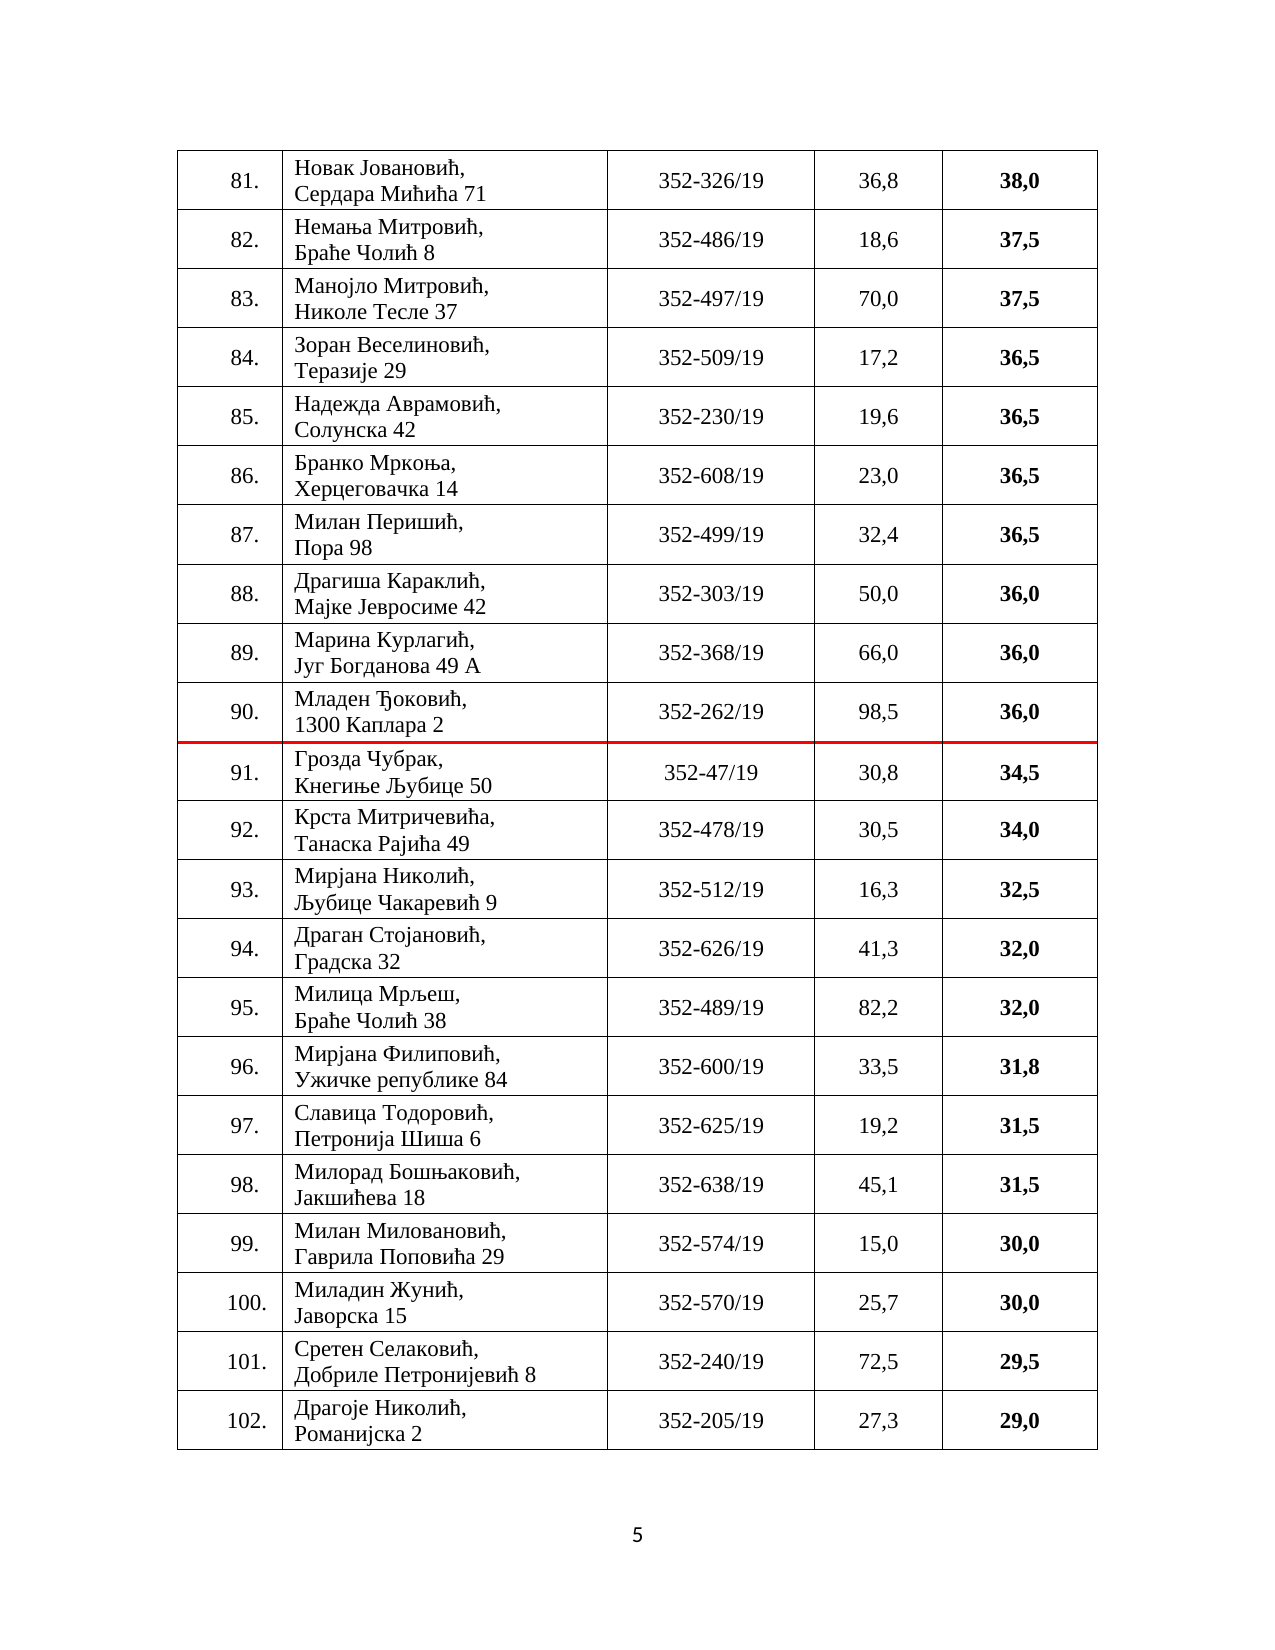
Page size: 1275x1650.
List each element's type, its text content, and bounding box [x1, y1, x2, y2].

table_cell 16,3 [815, 860, 942, 918]
table_cell 352-205/19 [608, 1391, 814, 1449]
table_cell Младен Ђоковић, 1300 Каплара 2 [283, 683, 607, 741]
table_cell Миладин Жунић, Јаворска 15 [283, 1273, 607, 1331]
table_cell [178, 269, 282, 327]
table_cell 352-626/19 [608, 919, 814, 977]
table_cell 37,5 [943, 269, 1097, 327]
table_cell [178, 1391, 282, 1449]
table_cell 36,5 [943, 446, 1097, 504]
table_cell 32,4 [815, 505, 942, 563]
table_cell 352-570/19 [608, 1273, 814, 1331]
table_cell [178, 565, 282, 622]
table_cell [178, 151, 282, 209]
table_cell 31,5 [943, 1096, 1097, 1154]
table_cell 82,2 [815, 978, 942, 1036]
table_cell 30,5 [815, 801, 942, 859]
table_cell Манојло Митровић, Николе Тесле 37 [283, 269, 607, 327]
table_cell Славица Тодоровић, Петронија Шиша 6 [283, 1096, 607, 1154]
table_cell Милан Перишић, Пора 98 [283, 505, 607, 563]
table_cell 38,0 [943, 151, 1097, 209]
table_cell Бранко Мркоња, Херцеговачка 14 [283, 446, 607, 504]
table_cell 36,5 [943, 387, 1097, 445]
table_cell 33,5 [815, 1037, 942, 1095]
table_cell 352-638/19 [608, 1155, 814, 1213]
table_cell [178, 446, 282, 504]
table_cell 19,2 [815, 1096, 942, 1154]
table_cell 70,0 [815, 269, 942, 327]
table_cell [178, 919, 282, 977]
table_cell 352-489/19 [608, 978, 814, 1036]
table_cell 352-497/19 [608, 269, 814, 327]
table_cell 352-608/19 [608, 446, 814, 504]
table_cell 66,0 [815, 624, 942, 682]
table_cell 352-230/19 [608, 387, 814, 445]
table_cell 36,0 [943, 624, 1097, 682]
table_cell 352-574/19 [608, 1214, 814, 1272]
table_cell [178, 210, 282, 268]
table_cell Надежда Аврамовић, Солунска 42 [283, 387, 607, 445]
table_cell 352-303/19 [608, 565, 814, 622]
table_cell [178, 801, 282, 859]
table_cell Немања Митровић, Браће Чолић 8 [283, 210, 607, 268]
table_cell 23,0 [815, 446, 942, 504]
table_cell 36,5 [943, 328, 1097, 386]
table_cell Милица Мрљеш, Браће Чолић 38 [283, 978, 607, 1036]
table_cell 36,0 [943, 565, 1097, 622]
table_cell Марина Курлагић, Југ Богданова 49 А [283, 624, 607, 682]
table_cell 31,8 [943, 1037, 1097, 1095]
table_cell 36,5 [943, 505, 1097, 563]
table_cell Новак Јовановић, Сердара Мићића 71 [283, 151, 607, 209]
table_cell Зоран Веселиновић, Теразије 29 [283, 328, 607, 386]
table_cell [178, 1214, 282, 1272]
table_cell 352-326/19 [608, 151, 814, 209]
table_cell Драгоје Николић, Романијска 2 [283, 1391, 607, 1449]
table_cell Драгиша Караклић, Мајке Јевросиме 42 [283, 565, 607, 622]
table_cell 30,0 [943, 1273, 1097, 1331]
table_cell 18,6 [815, 210, 942, 268]
table_cell [178, 1096, 282, 1154]
table_cell 352-512/19 [608, 860, 814, 918]
table_cell 50,0 [815, 565, 942, 622]
table_cell 98,5 [815, 683, 942, 741]
table_cell Милорад Бошњаковић, Јакшићева 18 [283, 1155, 607, 1213]
table_cell 19,6 [815, 387, 942, 445]
table_cell Крста Митричевића, Танаска Рајића 49 [283, 801, 607, 859]
table_cell 31,5 [943, 1155, 1097, 1213]
table_cell 45,1 [815, 1155, 942, 1213]
table_cell [178, 1037, 282, 1095]
table_cell [178, 505, 282, 563]
table_cell Драган Стојановић, Градска 32 [283, 919, 607, 977]
table_cell 30,8 [815, 744, 942, 800]
table_cell 29,0 [943, 1391, 1097, 1449]
table_cell Грозда Чубрак, Кнегиње Љубице 50 [283, 744, 607, 800]
table_cell 17,2 [815, 328, 942, 386]
table_cell 32,5 [943, 860, 1097, 918]
table_cell 352-478/19 [608, 801, 814, 859]
table_cell 352-600/19 [608, 1037, 814, 1095]
table_cell 36,8 [815, 151, 942, 209]
table_cell 30,0 [943, 1214, 1097, 1272]
table_cell 37,5 [943, 210, 1097, 268]
table_cell 352-262/19 [608, 683, 814, 741]
table_cell [178, 387, 282, 445]
table_cell 32,0 [943, 919, 1097, 977]
table_cell 34,5 [943, 744, 1097, 800]
table_cell Милан Миловановић, Гаврила Поповића 29 [283, 1214, 607, 1272]
table_cell 34,0 [943, 801, 1097, 859]
table_cell 15,0 [815, 1214, 942, 1272]
table_cell 29,5 [943, 1332, 1097, 1390]
table_cell 352-625/19 [608, 1096, 814, 1154]
table_cell [178, 744, 282, 800]
table_cell [178, 1273, 282, 1331]
table_cell [178, 328, 282, 386]
table_cell 25,7 [815, 1273, 942, 1331]
table_cell 41,3 [815, 919, 942, 977]
table_cell 27,3 [815, 1391, 942, 1449]
table_cell [178, 860, 282, 918]
table_cell 352-47/19 [608, 744, 814, 800]
table_cell [178, 683, 282, 741]
table_cell Сретен Селаковић, Добриле Петронијевић 8 [283, 1332, 607, 1390]
table_cell 32,0 [943, 978, 1097, 1036]
table_cell 352-368/19 [608, 624, 814, 682]
table_cell 352-509/19 [608, 328, 814, 386]
table_cell 352-240/19 [608, 1332, 814, 1390]
table_cell 352-499/19 [608, 505, 814, 563]
table_cell [178, 624, 282, 682]
table_cell 352-486/19 [608, 210, 814, 268]
table_cell 36,0 [943, 683, 1097, 741]
table_cell Мирјана Николић, Љубице Чакаревић 9 [283, 860, 607, 918]
table_cell 72,5 [815, 1332, 942, 1390]
table_cell Мирјана Филиповић, Ужичке републике 84 [283, 1037, 607, 1095]
table_cell [178, 1332, 282, 1390]
table_cell [178, 1155, 282, 1213]
table_cell [178, 978, 282, 1036]
